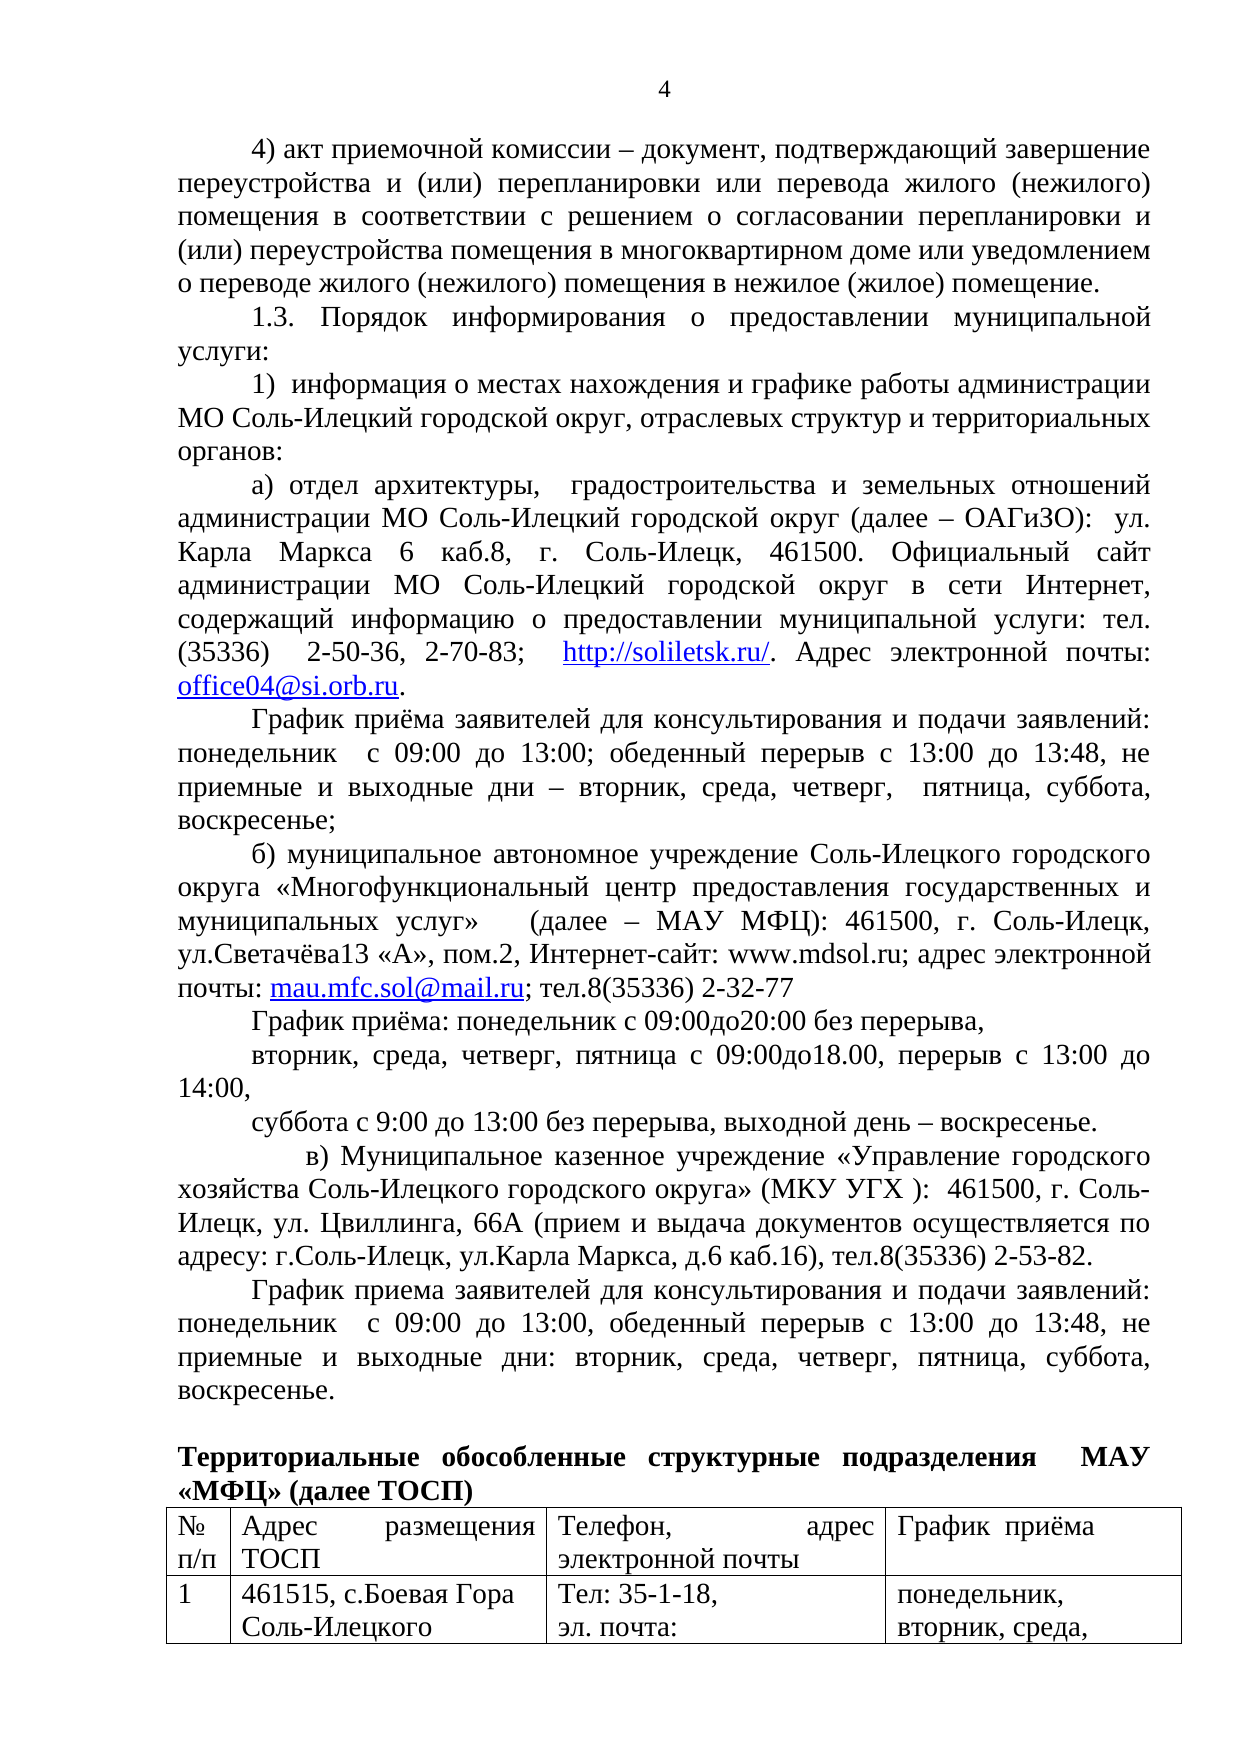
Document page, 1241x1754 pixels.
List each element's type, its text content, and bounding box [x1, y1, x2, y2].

text Территориальные обособленные структурные подразделения МАУ «МФЦ» (далее ТОСП) [177, 1439, 1152, 1507]
text 1.3. Порядок информирования о предоставлении муниципальной услуги: [177, 299, 1152, 366]
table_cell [547, 1576, 885, 1643]
text суббота с 9:00 до 13:00 без перерыва, выходной день – воскресенье. [177, 1104, 1152, 1138]
table_header Адрес размещения ТОСП [231, 1508, 546, 1575]
text б) муниципальное автономное учреждение Соль-Илецкого городского округа «Многофункциональный центр предоставления государственных и муниципальных услуг» (далее – МАУ МФЦ): 461500, г. Соль-Илецк, ул.Светачёва13 «А», пом.2, Интернет-сайт: www.mdsol.ru; адрес электронной почты: mau.mfc.sol@mail.ru; тел.8(35336) 2-32-77 [177, 836, 1152, 1003]
text а) отдел архитектуры, градостроительства и земельных отношений администрации МО Соль-Илецкий городской округ (далее – ОАГиЗО): ул. Карла Маркса 6 каб.8, г. Соль-Илецк, 461500. Официальный сайт администрации МО Соль-Илецкий городской округ в сети Интернет, содержащий информацию о предоставлении муниципальной услуги: тел. (35336) 2-50-36, 2-70-83; http://soliletsk.ru/. Адрес электронной почты: office04@si.orb.ru. [177, 467, 1152, 702]
text вторник, среда, четверг, пятница с 09:00до18.00, перерыв с 13:00 до 14:00, [177, 1037, 1152, 1104]
text График приема заявителей для консультирования и подачи заявлений: понедельник с 09:00 до 13:00, обеденный перерыв с 13:00 до 13:48, не приемные и выходные дни: вторник, среда, четверг, пятница, суббота, воскресенье. [177, 1272, 1152, 1406]
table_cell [886, 1576, 1181, 1643]
table_header График приёма [886, 1508, 1181, 1575]
table_header № п/п [167, 1508, 230, 1575]
text График приёма: понедельник с 09:00до20:00 без перерыва, [177, 1003, 1152, 1037]
list 1) информация о местах нахождения и графике работы администрации МО Соль-Илецкий городской округ, отраслевых структур и территориальных органов: [177, 366, 1152, 467]
list 4) акт приемочной комиссии – документ, подтверждающий завершение переустройства и (или) перепланировки или перевода жилого (нежилого) помещения в соответствии с решением о согласовании перепланировки и (или) переустройства помещения в многоквартирном доме или уведомлением о переводе жилого (нежилого) помещения в нежилое (жилое) помещение. [177, 131, 1152, 299]
table_header Телефон, адрес электронной почты [547, 1508, 885, 1575]
text в) Муниципальное казенное учреждение «Управление городского хозяйства Соль-Илецкого городского округа» (МКУ УГХ ): 461500, г. Соль-Илецк, ул. Цвиллинга, 66А (прием и выдача документов осуществляется по адресу: г.Соль-Илецк, ул.Карла Маркса, д.6 каб.16), тел.8(35336) 2-53-82. [177, 1138, 1152, 1272]
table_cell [231, 1576, 546, 1643]
table_cell 1 [167, 1576, 230, 1643]
text График приёма заявителей для консультирования и подачи заявлений: понедельник с 09:00 до 13:00; обеденный перерыв с 13:00 до 13:48, не приемные и выходные дни – вторник, среда, четверг, пятница, суббота, воскресенье; [177, 702, 1152, 836]
